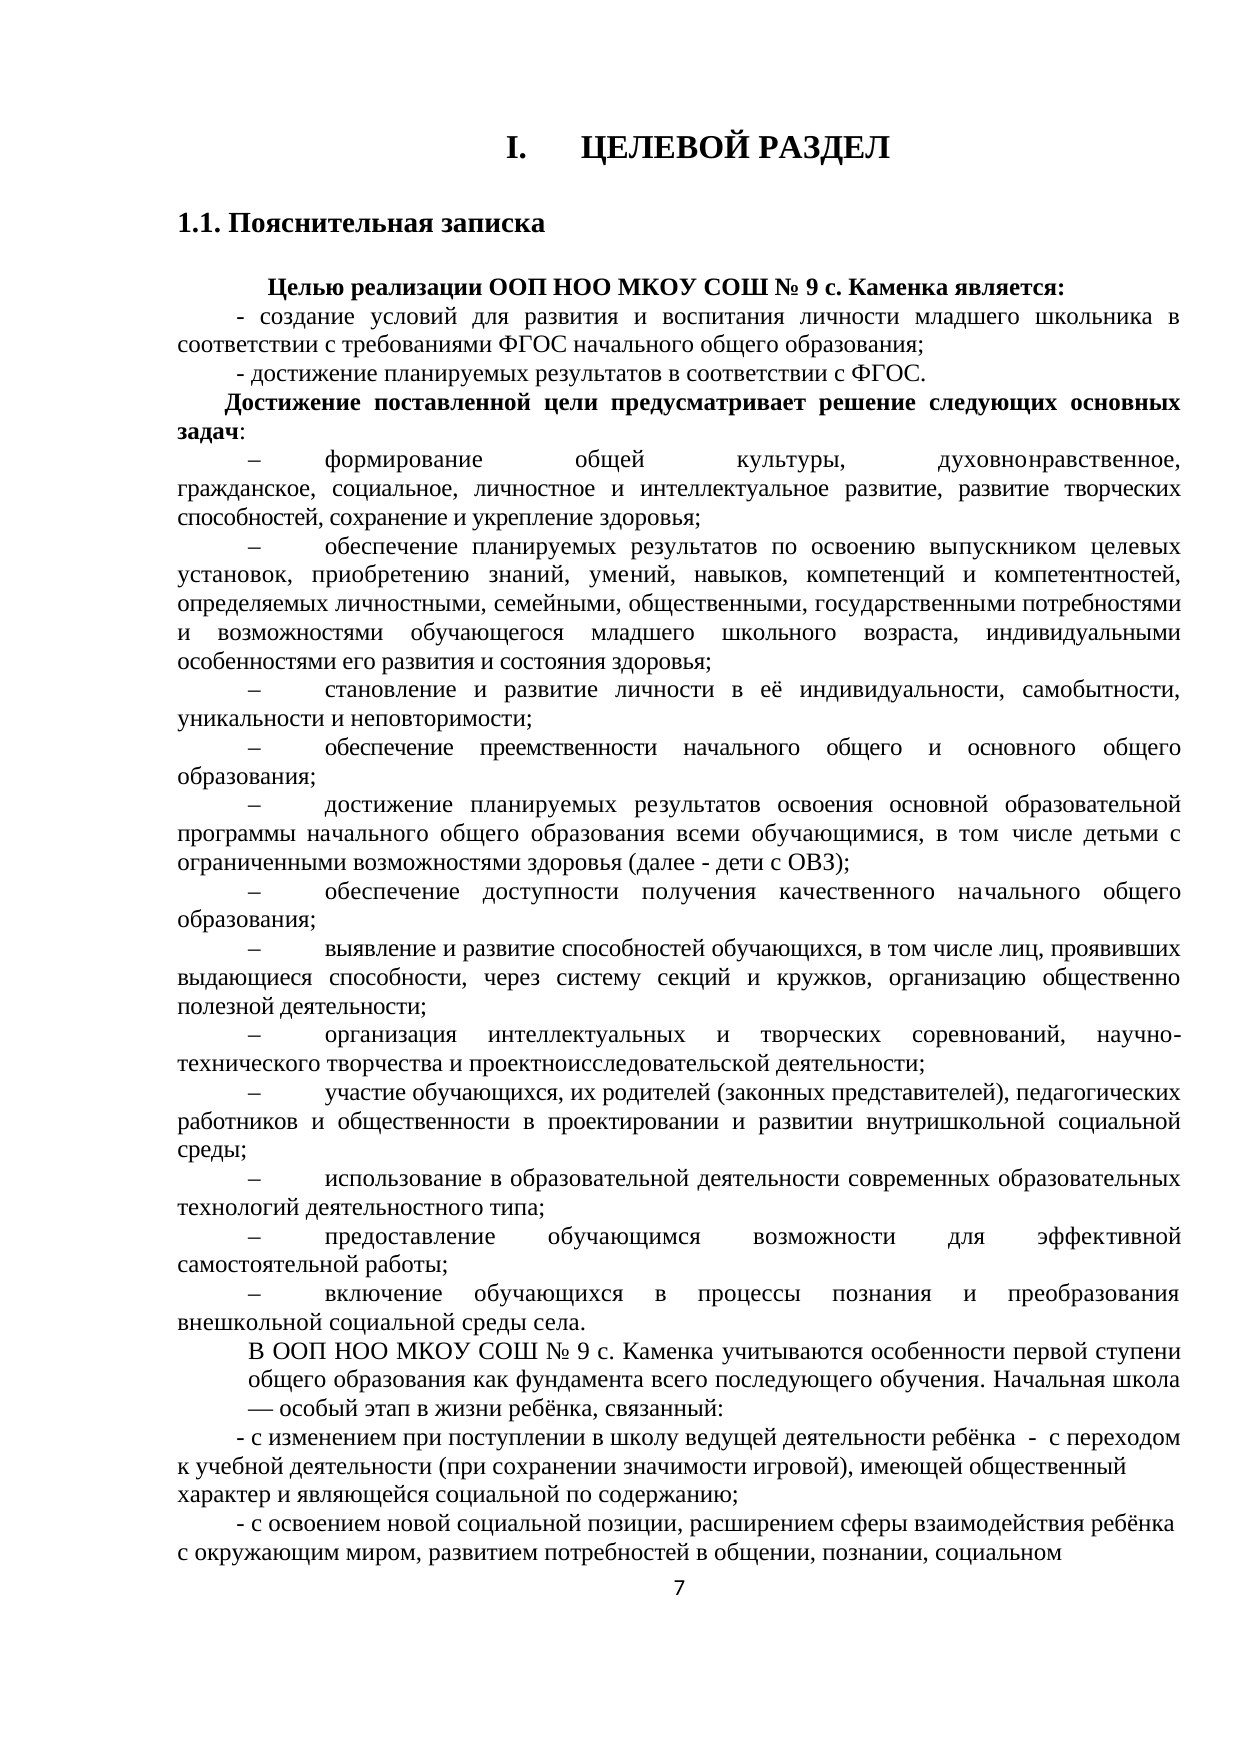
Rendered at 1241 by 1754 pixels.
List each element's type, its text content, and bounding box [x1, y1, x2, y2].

list выявление и развитие способностей обучающихся, в том числе лиц, проявивших выдающиеся способности, через систему секций и кружков, организацию общественно полезной деятельности; [177, 933, 1181, 1019]
list предоставление обучающимся возможности для эффективной самостоятельной работы; [177, 1221, 1181, 1278]
list обеспечение преемственности начального общего и основного общего образования; [177, 732, 1181, 789]
text - с изменением при поступлении в школу ведущей деятельности ребёнка - с переходом к учебной деятельности (при сохранении значимости игровой), имеющей общественный характер и являющейся социальной по содержанию; [177, 1422, 1181, 1508]
list достижение планируемых результатов освоения основной образовательной программы начального общего образования всеми обучающимися, в том числе детьми с ограниченными возможностями здоровья (далее - дети с ОВЗ); [177, 789, 1181, 876]
text 1.1. Пояснительная записка [177, 205, 1181, 238]
list становление и развитие личности в её индивидуальности, самобытности, уникальности и неповторимости; [177, 674, 1181, 732]
list обеспечение планируемых результатов по освоению выпускником целевых установок, приобретению знаний, умений, навыков, компетенций и компетентностей, определяемых личностными, семейными, общественными, государственными потребностями и возможностями обучающегося младшего школьного возраста, индивидуальными особенностями его развития и состояния здоровья; [177, 531, 1181, 674]
text Достижение поставленной цели предусматривает решение следующих основных задач: [177, 387, 1181, 444]
list использование в образовательной деятельности современных образовательных технологий деятельностного типа; [177, 1163, 1181, 1221]
text - создание условий для развития и воспитания личности младшего школьника в соответствии с требованиями ФГОС начального общего образования; [177, 301, 1181, 358]
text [177, 1508, 1181, 1566]
text Целью реализации ООП НОО МКОУ СОШ № 9 с. Каменка является: [177, 272, 1181, 301]
text В ООП НОО МКОУ СОШ № 9 с. Каменка учитываются особенности первой ступени общего образования как фундамента всего последующего обучения. Начальная школа — особый этап в жизни ребёнка, связанный: [248, 1336, 1181, 1422]
text - достижение планируемых результатов в соответствии с ФГОС. [177, 358, 1181, 387]
list включение обучающихся в процессы познания и преобразования внешкольной социальной среды села. [177, 1278, 1181, 1336]
list участие обучающихся, их родителей (законных представителей), педагогических работников и общественности в проектировании и развитии внутришкольной социальной среды; [177, 1077, 1181, 1163]
list ЦЕЛЕВОЙ РАЗДЕЛ [214, 128, 1181, 166]
list обеспечение доступности получения качественного начального общего образования; [177, 876, 1181, 933]
list организация интеллектуальных и творческих соревнований, научно­технического творчества и проектно­исследовательской деятельности; [177, 1019, 1181, 1077]
list формирование общей культуры, духовно­нравственное, гражданское, социальное, личностное и интеллектуальное развитие, развитие творческих способностей, сохранение и укрепление здоровья; [177, 444, 1181, 531]
